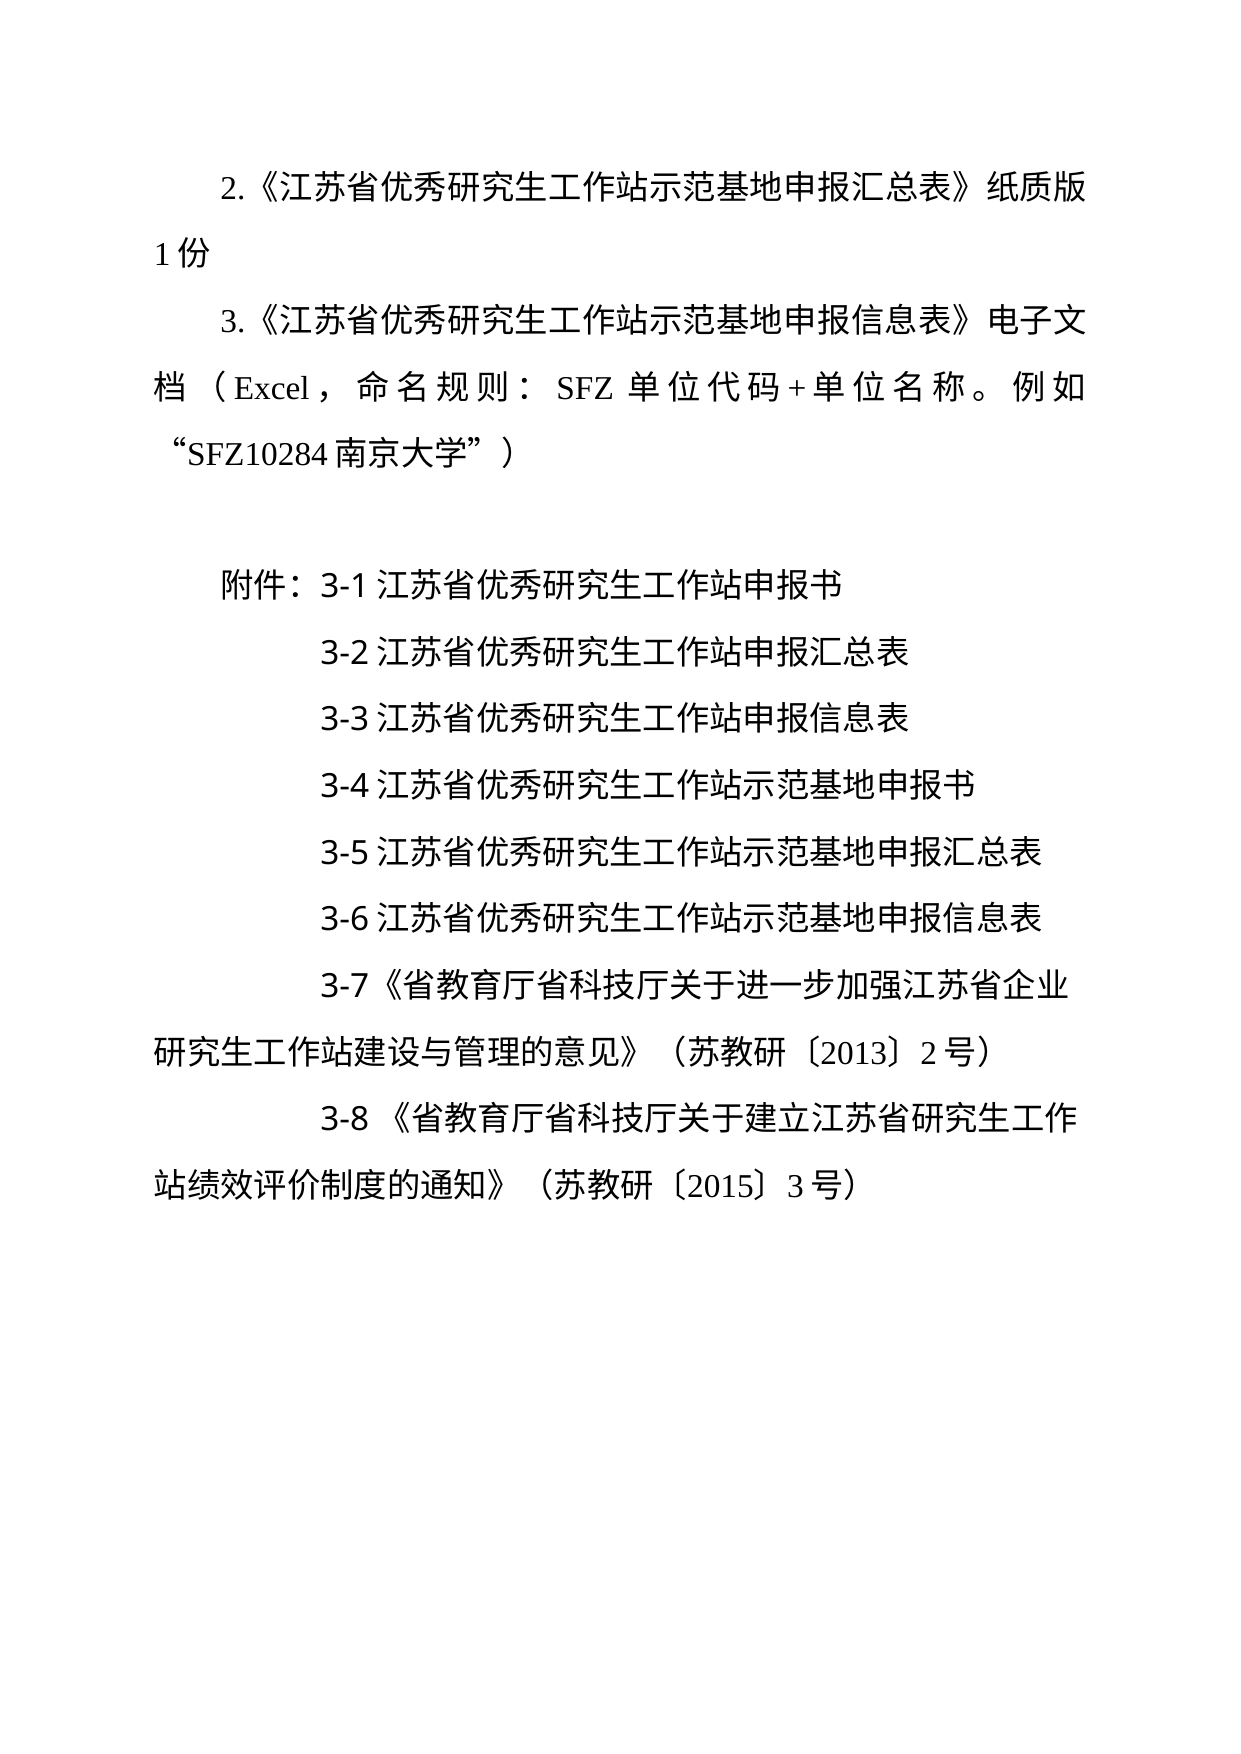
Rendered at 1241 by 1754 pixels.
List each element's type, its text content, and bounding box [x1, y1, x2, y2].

text 附件：3-1江苏省优秀研究生工作站申报书 [153, 544, 1087, 611]
text 3-7《省教育厅省科技厅关于进一步加强江苏省企业研究生工作站建设与管理的意见》（苏教研〔2013〕2号） [153, 944, 1087, 1077]
text 3-5江苏省优秀研究生工作站示范基地申报汇总表 [153, 811, 1087, 877]
text 3-8 《省教育厅省科技厅关于建立江苏省研究生工作站绩效评价制度的通知》（苏教研〔2015〕3号） [153, 1077, 1087, 1211]
text 3.《江苏省优秀研究生工作站示范基地申报信息表》电子文档（Excel，命名规则：SFZ单位代码+单位名称。例如“SFZ10284南京大学”） [153, 279, 1087, 479]
text 3-4江苏省优秀研究生工作站示范基地申报书 [153, 744, 1087, 811]
text 3-6江苏省优秀研究生工作站示范基地申报信息表 [153, 877, 1087, 944]
text 3-3江苏省优秀研究生工作站申报信息表 [153, 677, 1087, 744]
text 3-2江苏省优秀研究生工作站申报汇总表 [153, 611, 1087, 677]
text 2.《江苏省优秀研究生工作站示范基地申报汇总表》纸质版1份 [153, 146, 1087, 279]
